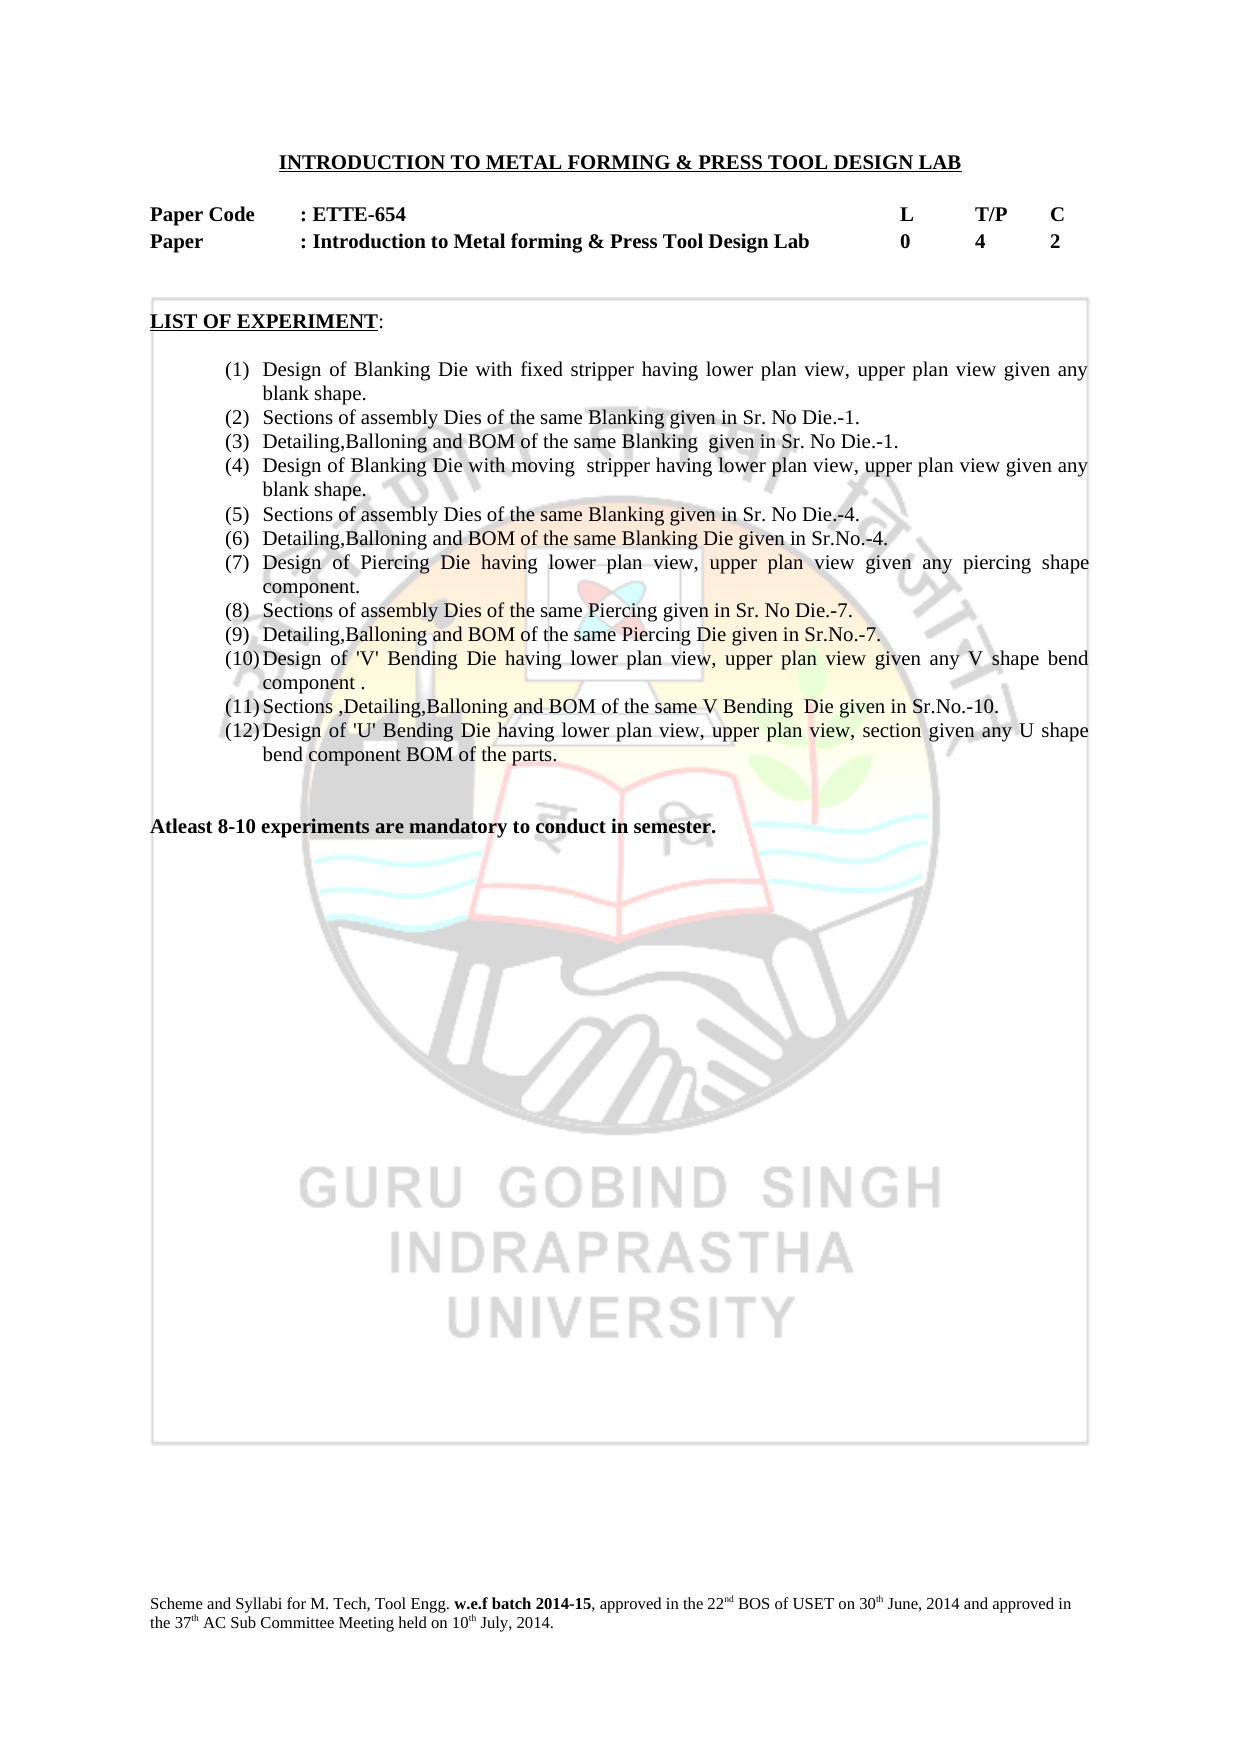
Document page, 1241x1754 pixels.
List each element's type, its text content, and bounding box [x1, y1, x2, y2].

text Atleast 8-10 experiments are mandatory to conduct in semester. [150, 814, 1090, 838]
text INTRODUCTION TO METAL FORMING & PRESS TOOL DESIGN LAB [150, 150, 1090, 174]
list Sections ,Detailing,Balloning and BOM of the same V Bending Die given in Sr.No.-10. [225, 694, 1090, 718]
list Design of Piercing Die having lower plan view, upper plan view given any piercing shape component. [225, 549, 1090, 598]
list Detailing,Balloning and BOM of the same Blanking given in Sr. No Die.-1. [225, 429, 1090, 453]
list Detailing,Balloning and BOM of the same Blanking Die given in Sr.No.-4. [225, 526, 1090, 549]
list Design of Blanking Die with moving stripper having lower plan view, upper plan view given any blank shape. [225, 453, 1090, 501]
text Paper Code : ETTE-654 L T/P C [150, 202, 1090, 226]
list Sections of assembly Dies of the same Piercing given in Sr. No Die.-7. [225, 598, 1090, 622]
list Sections of assembly Dies of the same Blanking given in Sr. No Die.-1. [225, 405, 1090, 429]
text Paper : Introduction to Metal forming & Press Tool Design Lab 0 4 2 [150, 229, 1090, 253]
list Detailing,Balloning and BOM of the same Piercing Die given in Sr.No.-7. [225, 622, 1090, 646]
list Design of 'V' Bending Die having lower plan view, upper plan view given any V shape bend component . [225, 646, 1090, 694]
list Design of Blanking Die with fixed stripper having lower plan view, upper plan view given any blank shape. [225, 357, 1090, 405]
text LIST OF EXPERIMENT: [150, 309, 1090, 333]
list Sections of assembly Dies of the same Blanking given in Sr. No Die.-4. [225, 501, 1090, 526]
list Design of 'U' Bending Die having lower plan view, upper plan view, section given any U shape bend component BOM of the parts. [225, 718, 1090, 766]
